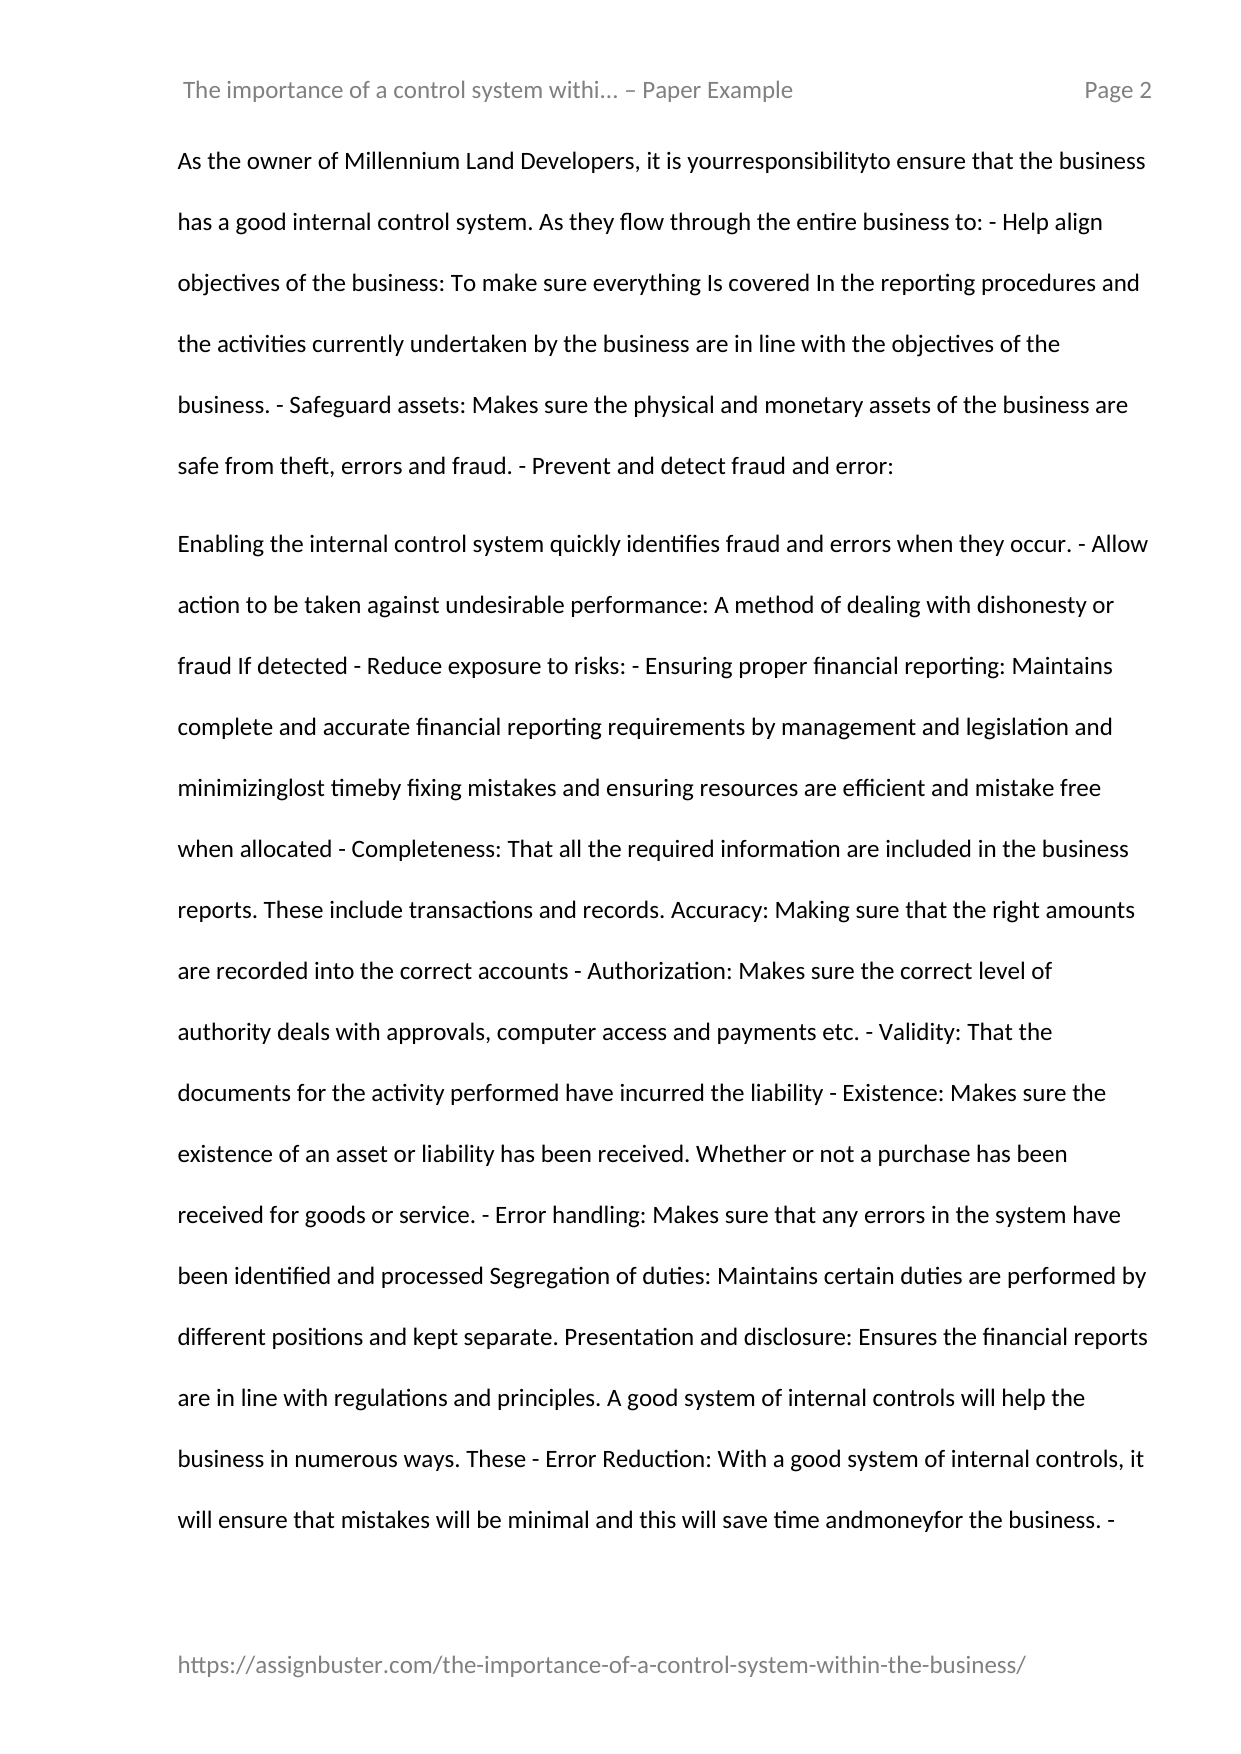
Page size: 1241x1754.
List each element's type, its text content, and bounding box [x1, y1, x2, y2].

text As the owner of Millennium Land Developers, it is yourresponsibilityto ensure that the business has a good internal control system. As they flow through the entire business to: - Help align objectives of the business: To make sure everything Is covered In the reporting procedures and the activities currently undertaken by the business are in line with the objectives of the business. - Safeguard assets: Makes sure the physical and monetary assets of the business are safe from theft, errors and fraud. - Prevent and detect fraud and error: [177, 145, 1152, 481]
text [177, 528, 1152, 1535]
